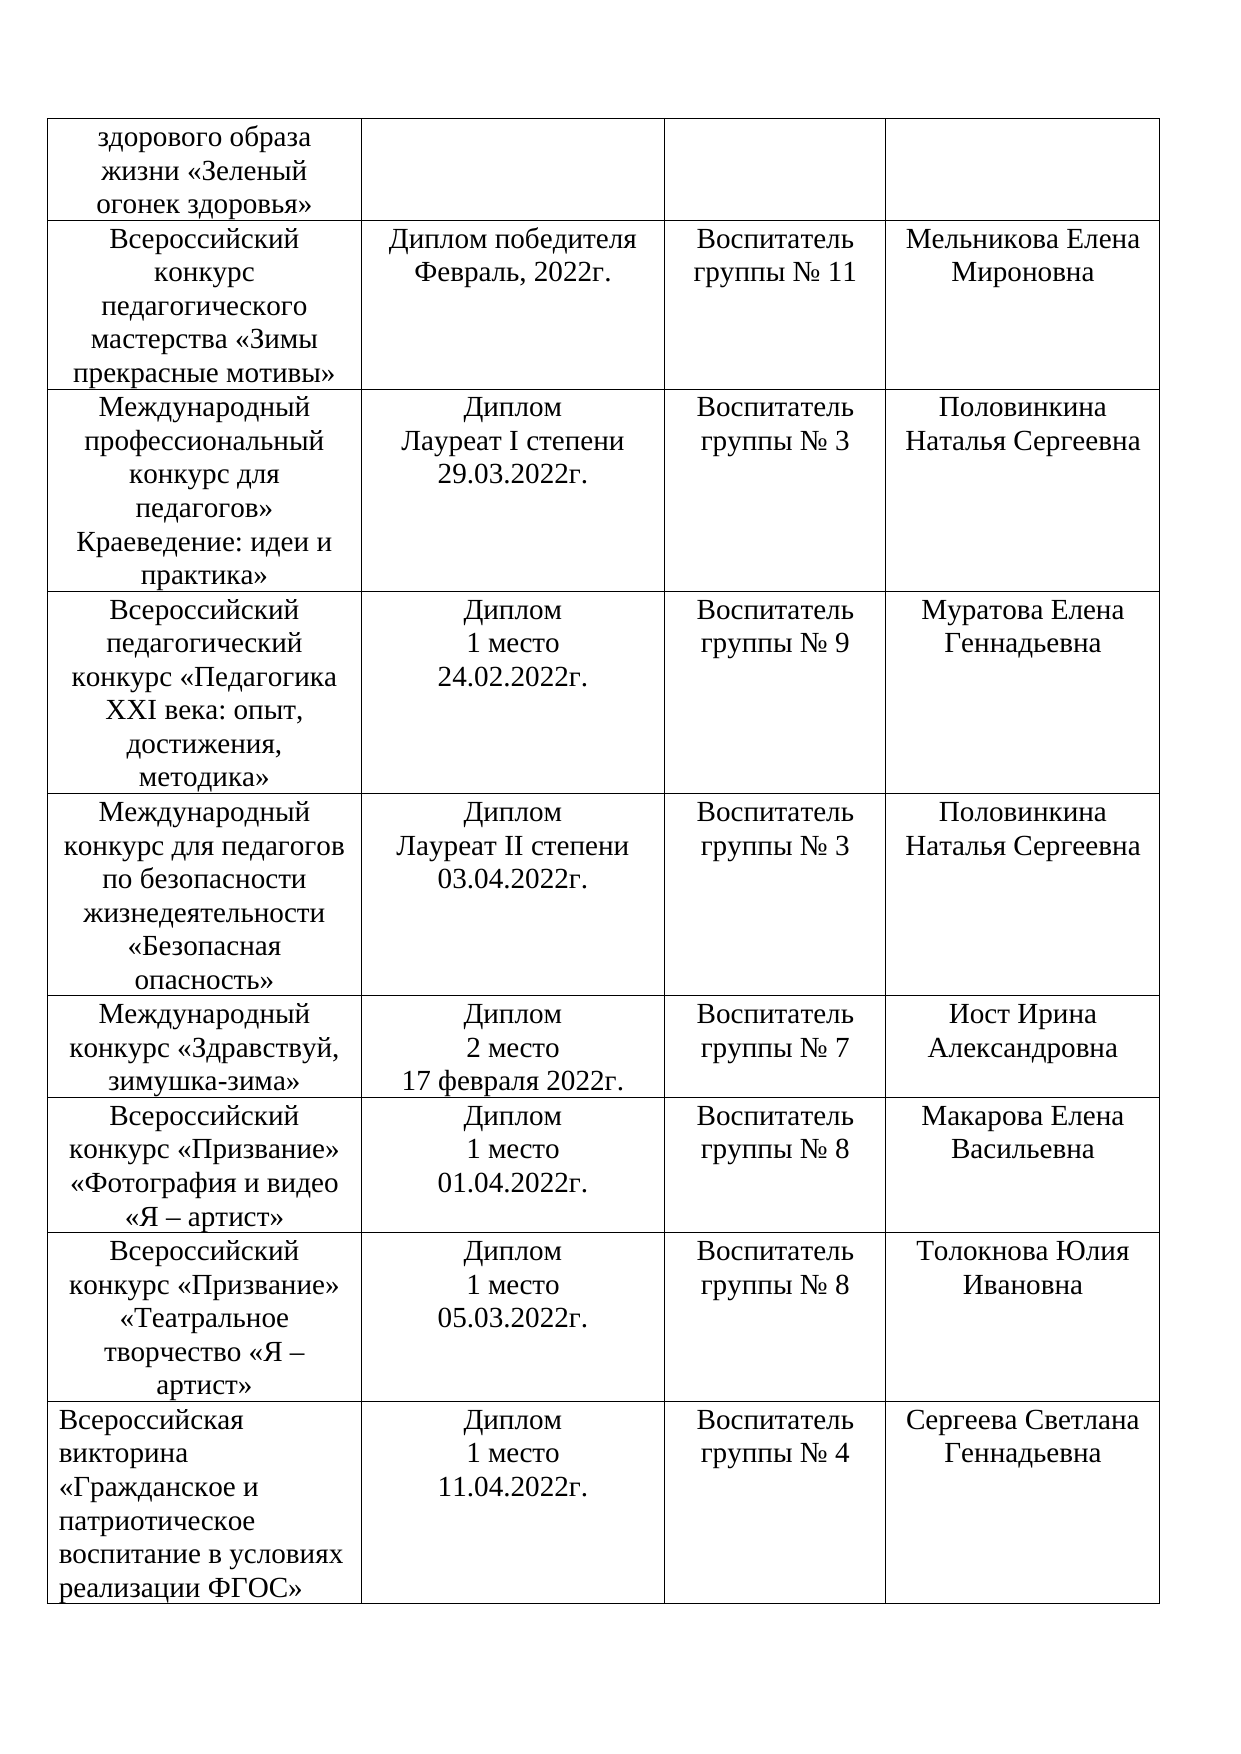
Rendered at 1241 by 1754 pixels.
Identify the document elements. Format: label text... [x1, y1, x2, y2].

table_cell Международный профессиональный конкурс для педагогов» Краеведение: идеи и практика» [48, 390, 361, 591]
table_cell Всероссийский конкурс педагогического мастерства «Зимы прекрасные мотивы» [48, 221, 361, 388]
table_cell Диплом 2 место 17 февраля 2022г. [362, 996, 664, 1097]
table_cell Всероссийская викторина «Гражданское и патриотическое воспитание в условиях реализации ФГОС» [48, 1402, 361, 1603]
table_cell Всероссийский конкурс «Призвание» «Фотография и видео «Я – артист» [48, 1098, 361, 1232]
table_cell Диплом победителя Февраль, 2022г. [362, 221, 664, 388]
table_cell Воспитатель группы № 4 [665, 1402, 885, 1603]
table_cell Международный конкурс для педагогов по безопасности жизнедеятельности «Безопасная опасность» [48, 794, 361, 995]
table_cell Диплом 1 место 01.04.2022г. [362, 1098, 664, 1232]
table_cell Макарова Елена Васильевна [886, 1098, 1159, 1232]
table_cell Воспитатель группы № 8 [665, 1233, 885, 1401]
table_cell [362, 119, 664, 220]
table_cell Диплом 1 место 05.03.2022г. [362, 1233, 664, 1401]
table_cell Воспитатель группы № 3 [665, 794, 885, 995]
table_cell Всероссийский педагогический конкурс «Педагогика XXI века: опыт, достижения, методика» [48, 592, 361, 793]
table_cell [886, 119, 1159, 220]
table_cell Воспитатель группы № 7 [665, 996, 885, 1097]
table_cell Воспитатель группы № 11 [665, 221, 885, 388]
table_cell Муратова Елена Геннадьевна [886, 592, 1159, 793]
table_cell Диплом 1 место 11.04.2022г. [362, 1402, 664, 1603]
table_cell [48, 119, 361, 220]
table_cell Всероссийский конкурс «Призвание» «Театральное творчество «Я – артист» [48, 1233, 361, 1401]
table_cell Иост Ирина Александровна [886, 996, 1159, 1097]
table_cell Диплом 1 место 24.02.2022г. [362, 592, 664, 793]
table_cell Воспитатель группы № 3 [665, 390, 885, 591]
table_cell Половинкина Наталья Сергеевна [886, 794, 1159, 995]
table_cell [665, 119, 885, 220]
table_cell Воспитатель группы № 8 [665, 1098, 885, 1232]
table_cell Диплом Лауреат I степени 29.03.2022г. [362, 390, 664, 591]
table_cell Воспитатель группы № 9 [665, 592, 885, 793]
table_cell Сергеева Светлана Геннадьевна [886, 1402, 1159, 1603]
table_cell Международный конкурс «Здравствуй, зимушка-зима» [48, 996, 361, 1097]
table_cell Мельникова Елена Мироновна [886, 221, 1159, 388]
table_cell Половинкина Наталья Сергеевна [886, 390, 1159, 591]
table_cell Толокнова Юлия Ивановна [886, 1233, 1159, 1401]
table_cell Диплом Лауреат II степени 03.04.2022г. [362, 794, 664, 995]
